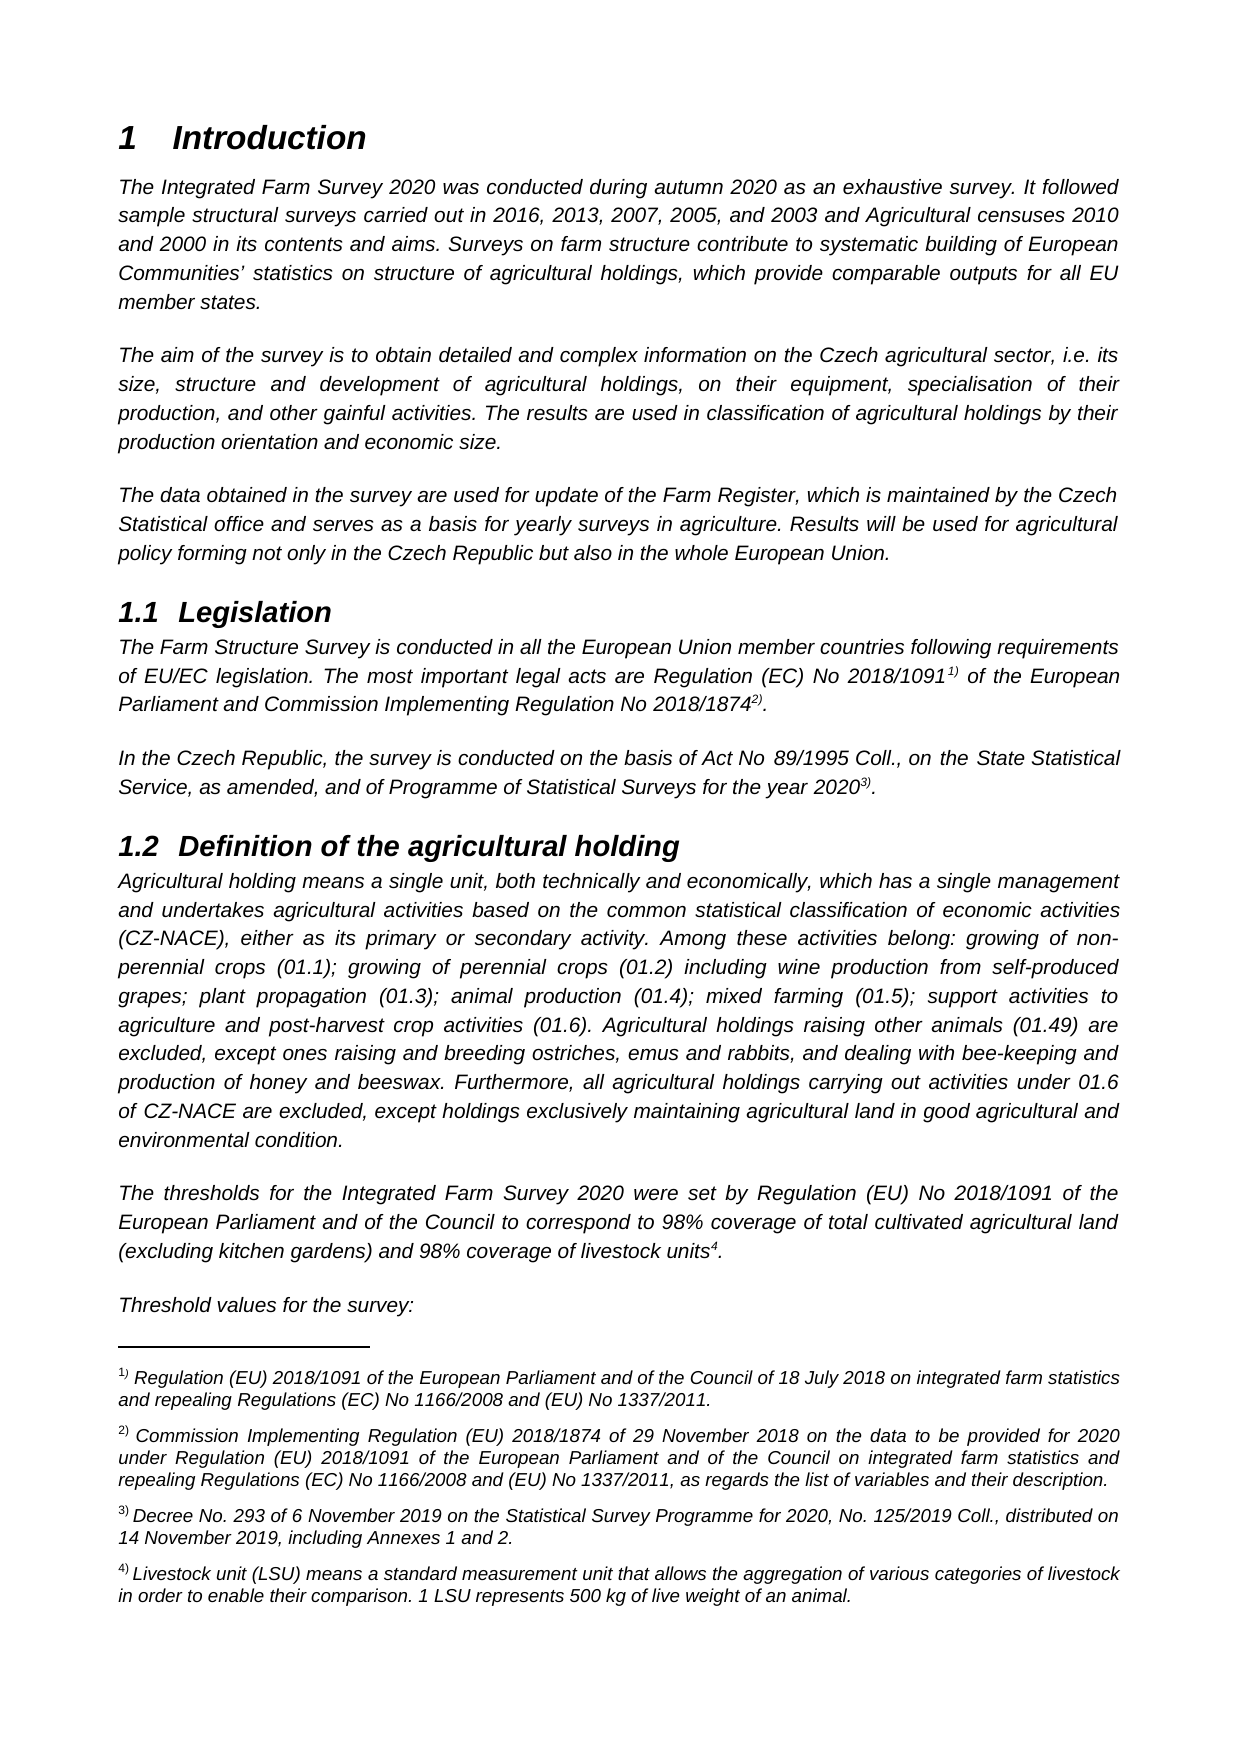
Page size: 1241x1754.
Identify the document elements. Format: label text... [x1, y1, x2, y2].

text In the Czech Republic, the survey is conducted on the basis of Act No 89/1995 Coll., on the State Statistical Service, as amended, and of Programme of Statistical Surveys for the year 2020). [118, 746, 1122, 799]
text The Farm Structure Survey is conducted in all the European Union member countries following requirements of EU/EC legislation. The most important legal acts are Regulation (EC) No 2018/1091) of the European Parliament and Commission Implementing Regulation No 2018/1874). [118, 635, 1122, 716]
text The thresholds for the Integrated Farm Survey 2020 were set by Regulation (EU) No 2018/1091 of the European Parliament and of the Council to correspond to 98% coverage of total cultivated agricultural land (excluding kitchen gardens) and 98% coverage of livestock units. [118, 1181, 1122, 1263]
text The aim of the survey is to obtain detailed and complex information on the Czech agricultural sector, i.e. its size, structure and development of agricultural holdings, on their equipment, specialisation of their production, and other gainful activities. The results are used in classification of agricultural holdings by their production orientation and economic size. [118, 343, 1122, 453]
text The data obtained in the survey are used for update of the Farm Register, which is maintained by the Czech Statistical office and serves as a basis for yearly surveys in agriculture. Results will be used for agricultural policy forming not only in the Czech Republic but also in the whole European Union. [118, 483, 1122, 565]
text Threshold values for the survey: [118, 1292, 1122, 1316]
text Agricultural holding means a single unit, both technically and economically, which has a single management and undertakes agricultural activities based on the common statistical classification of economic activities (CZ-NACE), either as its primary or secondary activity. Among these activities belong: growing of non-perennial crops (01.1); growing of perennial crops (01.2) including wine production from self-produced grapes; plant propagation (01.3); animal production (01.4); mixed farming (01.5); support activities to agriculture and post-harvest crop activities (01.6). Agricultural holdings raising other animals (01.49) are excluded, except ones raising and breeding ostriches, emus and rabbits, and dealing with bee-keeping and production of honey and beeswax. Furthermore, all agricultural holdings carrying out activities under 01.6 of CZ-NACE are excluded, except holdings exclusively maintaining agricultural land in good agricultural and environmental condition. [118, 869, 1122, 1151]
text The Integrated Farm Survey 2020 was conducted during autumn 2020 as an exhaustive survey. It followed sample structural surveys carried out in 2016, 2013, 2007, 2005, and 2003 and Agricultural censuses 2010 and 2000 in its contents and aims. Surveys on farm structure contribute to systematic building of European Communities’ statistics on structure of agricultural holdings, which provide comparable outputs for all EU member states. [118, 174, 1122, 313]
subtitle Introduction [118, 118, 1122, 157]
subtitle Legislation [118, 594, 1122, 628]
subtitle Definition of the agricultural holding [118, 828, 1122, 862]
